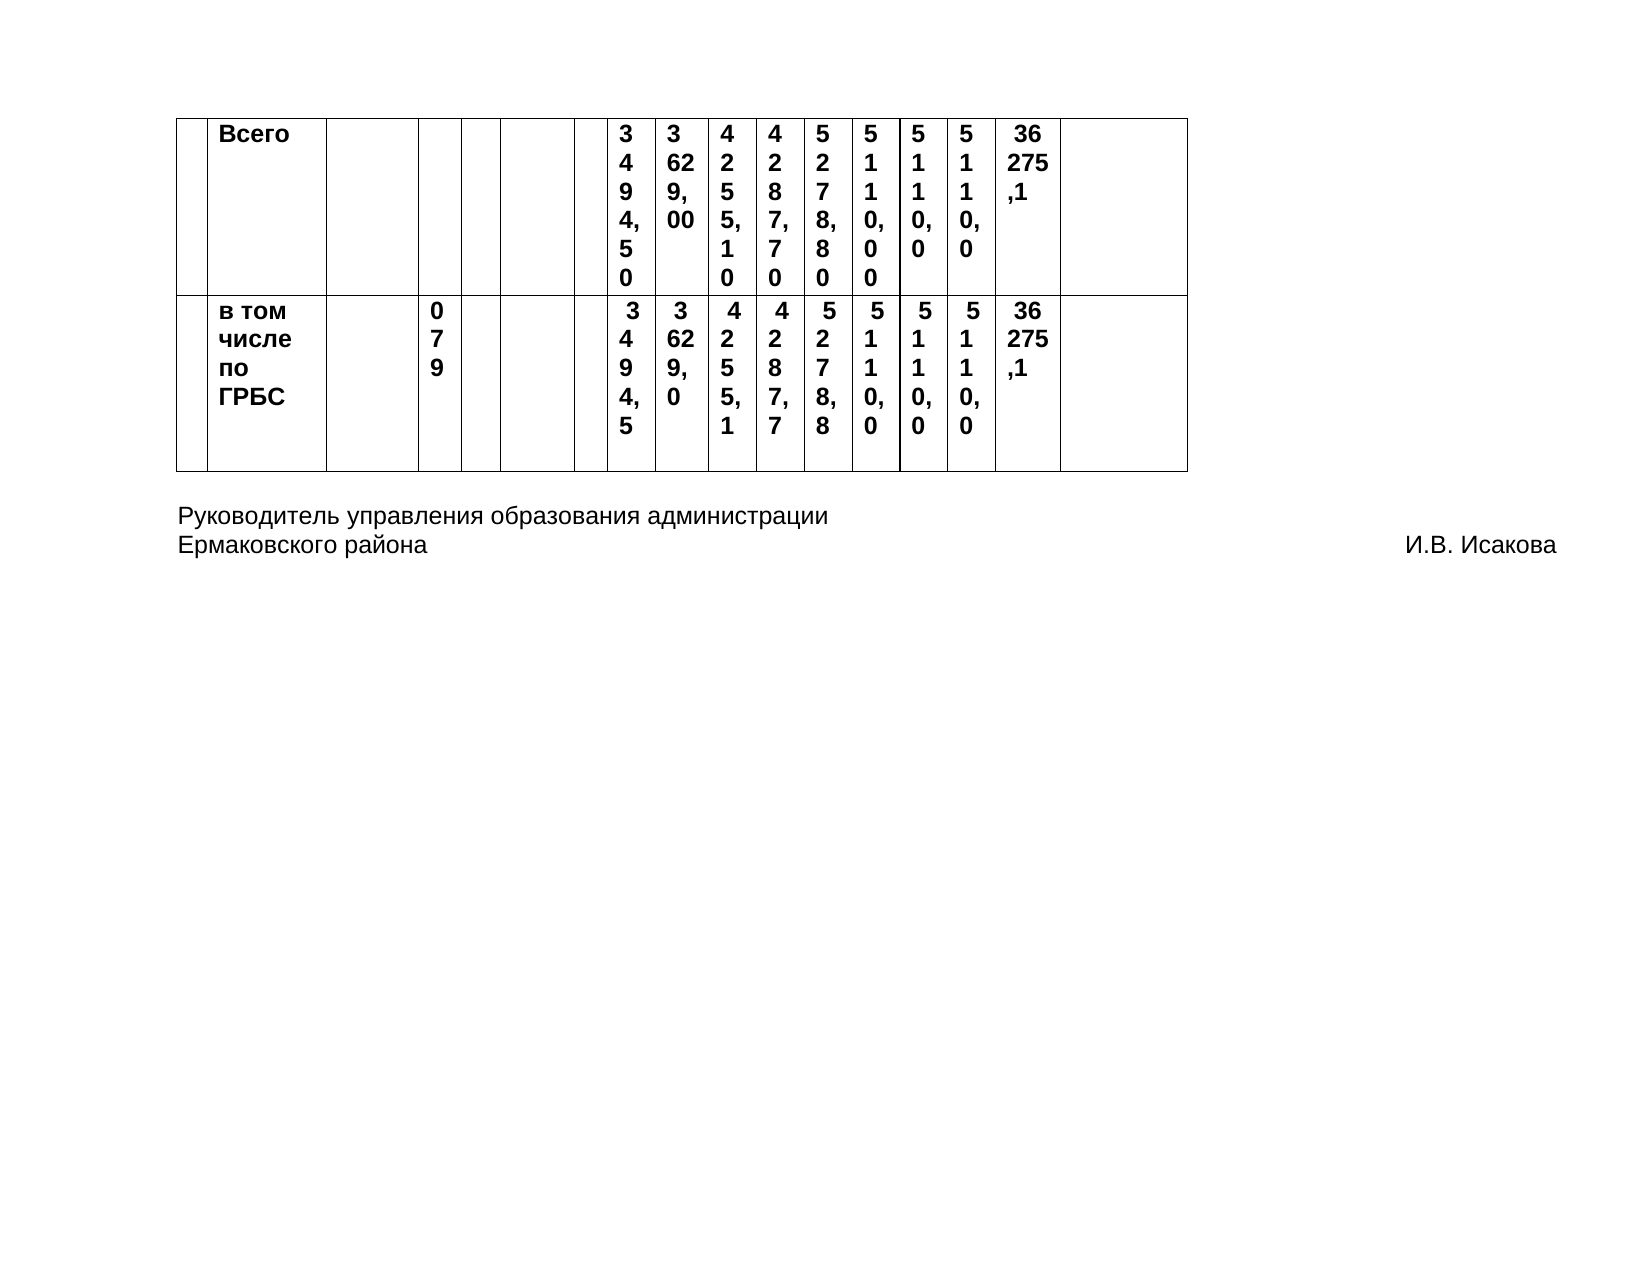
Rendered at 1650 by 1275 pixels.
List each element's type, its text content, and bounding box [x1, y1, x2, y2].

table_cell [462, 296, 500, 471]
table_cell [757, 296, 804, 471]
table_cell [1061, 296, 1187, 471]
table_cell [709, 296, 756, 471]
title Ермаковского района И.В. Исакова [177, 530, 1561, 558]
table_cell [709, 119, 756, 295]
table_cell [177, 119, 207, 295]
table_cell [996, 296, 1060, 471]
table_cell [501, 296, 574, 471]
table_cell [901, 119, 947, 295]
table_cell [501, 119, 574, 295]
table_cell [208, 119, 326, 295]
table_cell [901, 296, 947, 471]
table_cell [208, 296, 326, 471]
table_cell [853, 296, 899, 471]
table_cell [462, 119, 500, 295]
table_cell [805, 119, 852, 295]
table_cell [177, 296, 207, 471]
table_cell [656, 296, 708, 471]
text Руководитель управления образования администрации [177, 501, 1561, 530]
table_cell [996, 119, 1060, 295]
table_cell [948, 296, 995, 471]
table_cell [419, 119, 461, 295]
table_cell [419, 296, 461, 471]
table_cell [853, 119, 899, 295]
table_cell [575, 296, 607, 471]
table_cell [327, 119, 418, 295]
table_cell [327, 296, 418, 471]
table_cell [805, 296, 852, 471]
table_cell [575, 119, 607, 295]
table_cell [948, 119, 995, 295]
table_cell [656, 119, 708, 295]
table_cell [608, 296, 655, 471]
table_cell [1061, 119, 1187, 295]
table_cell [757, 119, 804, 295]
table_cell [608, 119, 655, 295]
